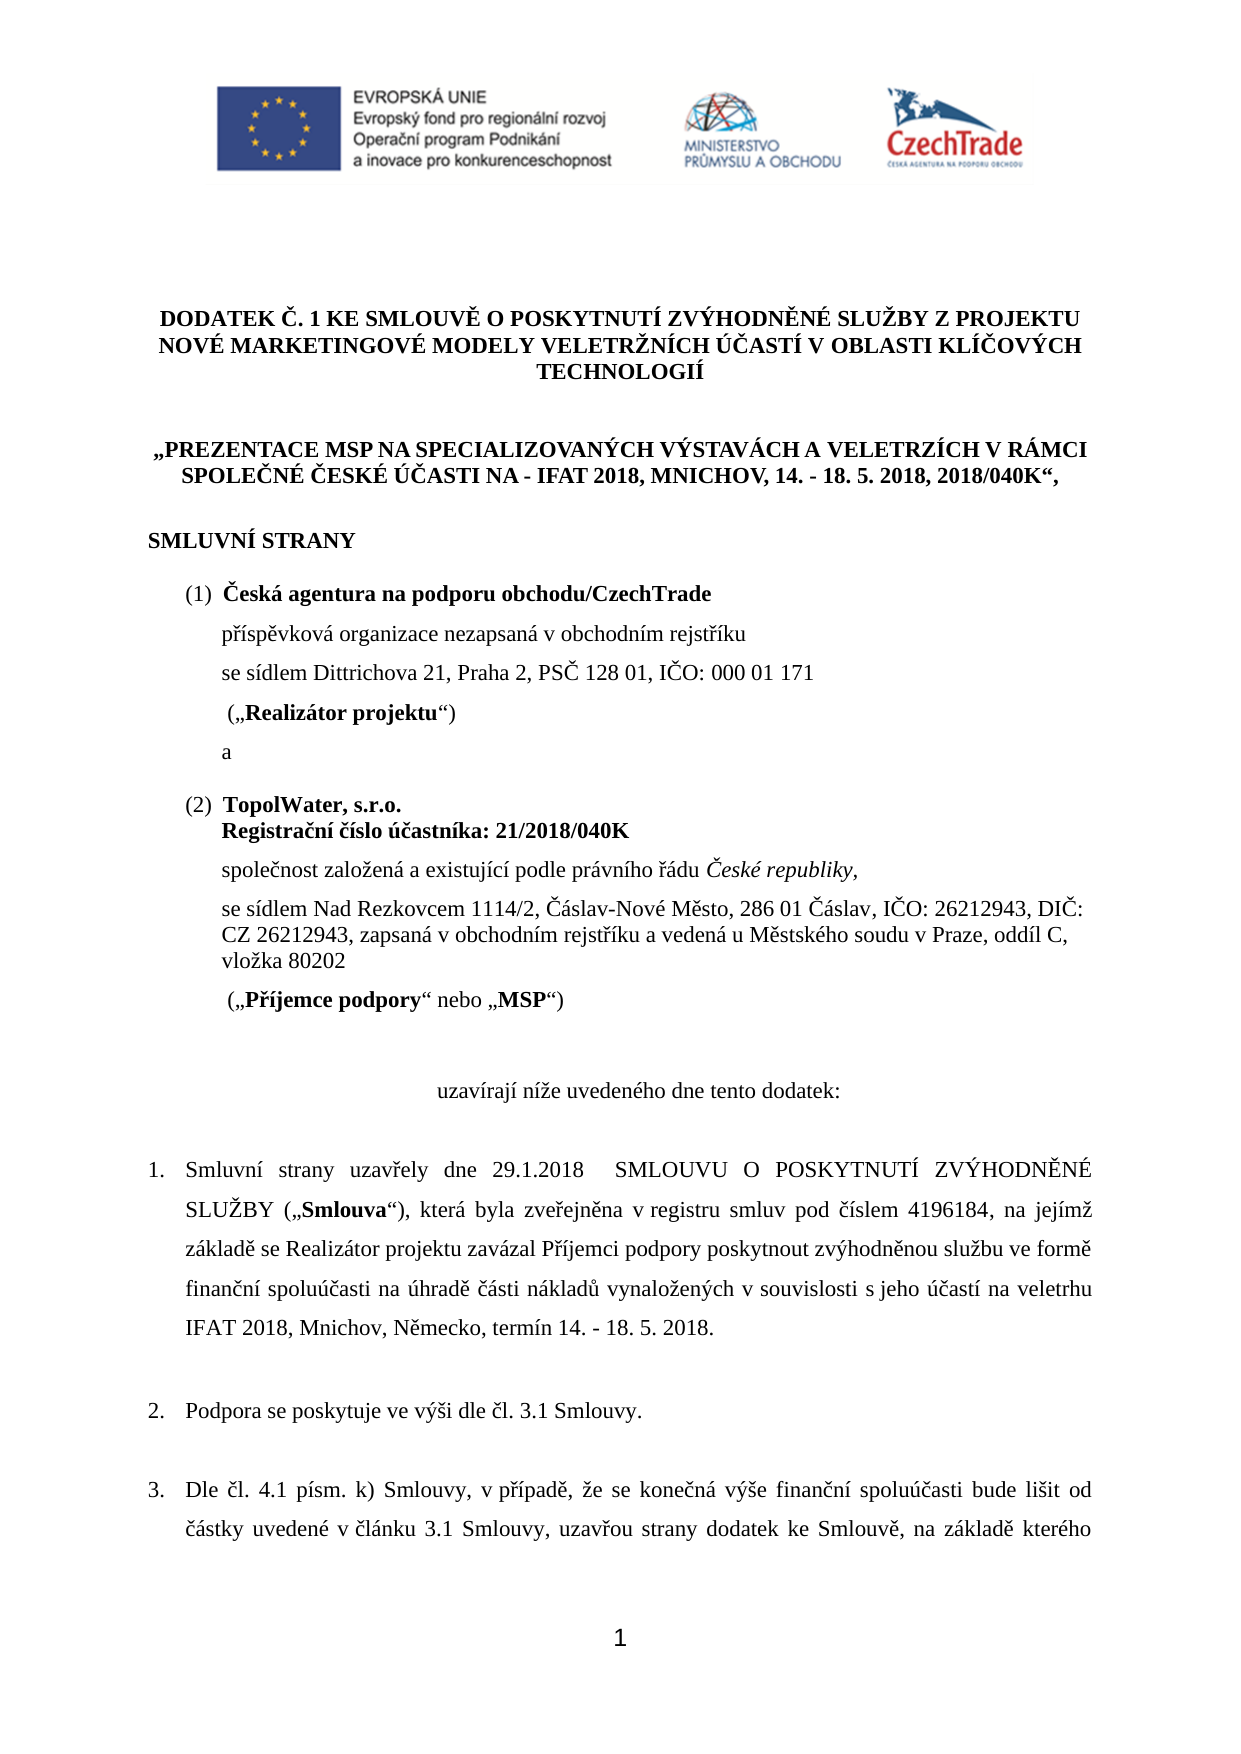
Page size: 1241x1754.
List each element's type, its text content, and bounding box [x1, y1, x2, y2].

text Registrační číslo účastníka: 21/2018/040K [221, 817, 1093, 843]
list TopolWater, s.r.o. [185, 791, 1093, 817]
list Česká agentura na podporu obchodu/CzechTrade [185, 580, 1093, 607]
text se sídlem Nad Rezkovcem 1114/2, Čáslav-Nové Město, 286 01 Čáslav, IČO: 26212943, DIČ: CZ 26212943, zapsaná v obchodním rejstříku a vedená u Městského soudu v Praze, oddíl C, vložka 80202 [221, 895, 1093, 974]
picture [205, 73, 1035, 186]
list Podpora se poskytuje ve výši dle čl. 3.1 Smlouvy. [148, 1397, 1093, 1423]
text příspěvková organizace nezapsaná v obchodním rejstříku [148, 620, 1093, 646]
text SMLUVNÍ STRANY [148, 527, 1093, 554]
text společnost založená a existující podle právního řádu České republiky, [221, 856, 1093, 882]
text DODATEK Č. 1 KE SMLOUVĚ O POSKYTNUTÍ ZVÝHODNĚNÉ SLUŽBY Z PROJEKTU NOVÉ MARKETINGOVÉ MODELY VELETRŽNÍCH ÚČASTÍ V OBLASTI KLÍČOVÝCH TECHNOLOGIÍ [148, 306, 1093, 384]
list Smluvní strany uzavřely dne 29.1.2018 SMLOUVU O POSKYTNUTÍ ZVÝHODNĚNÉ SLUŽBY („Smlouva“), která byla zveřejněna v registru smluv pod číslem 4196184, na jejímž základě se Realizátor projektu zavázal Příjemci podpory poskytnout zvýhodněnou službu ve formě finanční spoluúčasti na úhradě části nákladů vynaložených v souvislosti s jeho účastí na veletrhu IFAT 2018, Mnichov, Německo, termín 14. - 18. 5. 2018. [148, 1156, 1093, 1341]
list uzavírají níže uvedeného dne tento dodatek: [185, 1077, 1093, 1104]
text („Realizátor projektu“) [148, 699, 1093, 725]
text a [148, 738, 1093, 764]
text se sídlem Dittrichova 21, Praha 2, PSČ 128 01, IČO: 000 01 171 [148, 659, 1093, 686]
text („Příjemce podpory“ nebo „MSP“) [221, 986, 1093, 1013]
title „Prezentace MSP na specializovaných výstavách a veletrzích v rámci společné české účasti na - IFAT 2018, Mnichov, 14. - 18. 5. 2018, 2018/040K“, [148, 436, 1093, 489]
